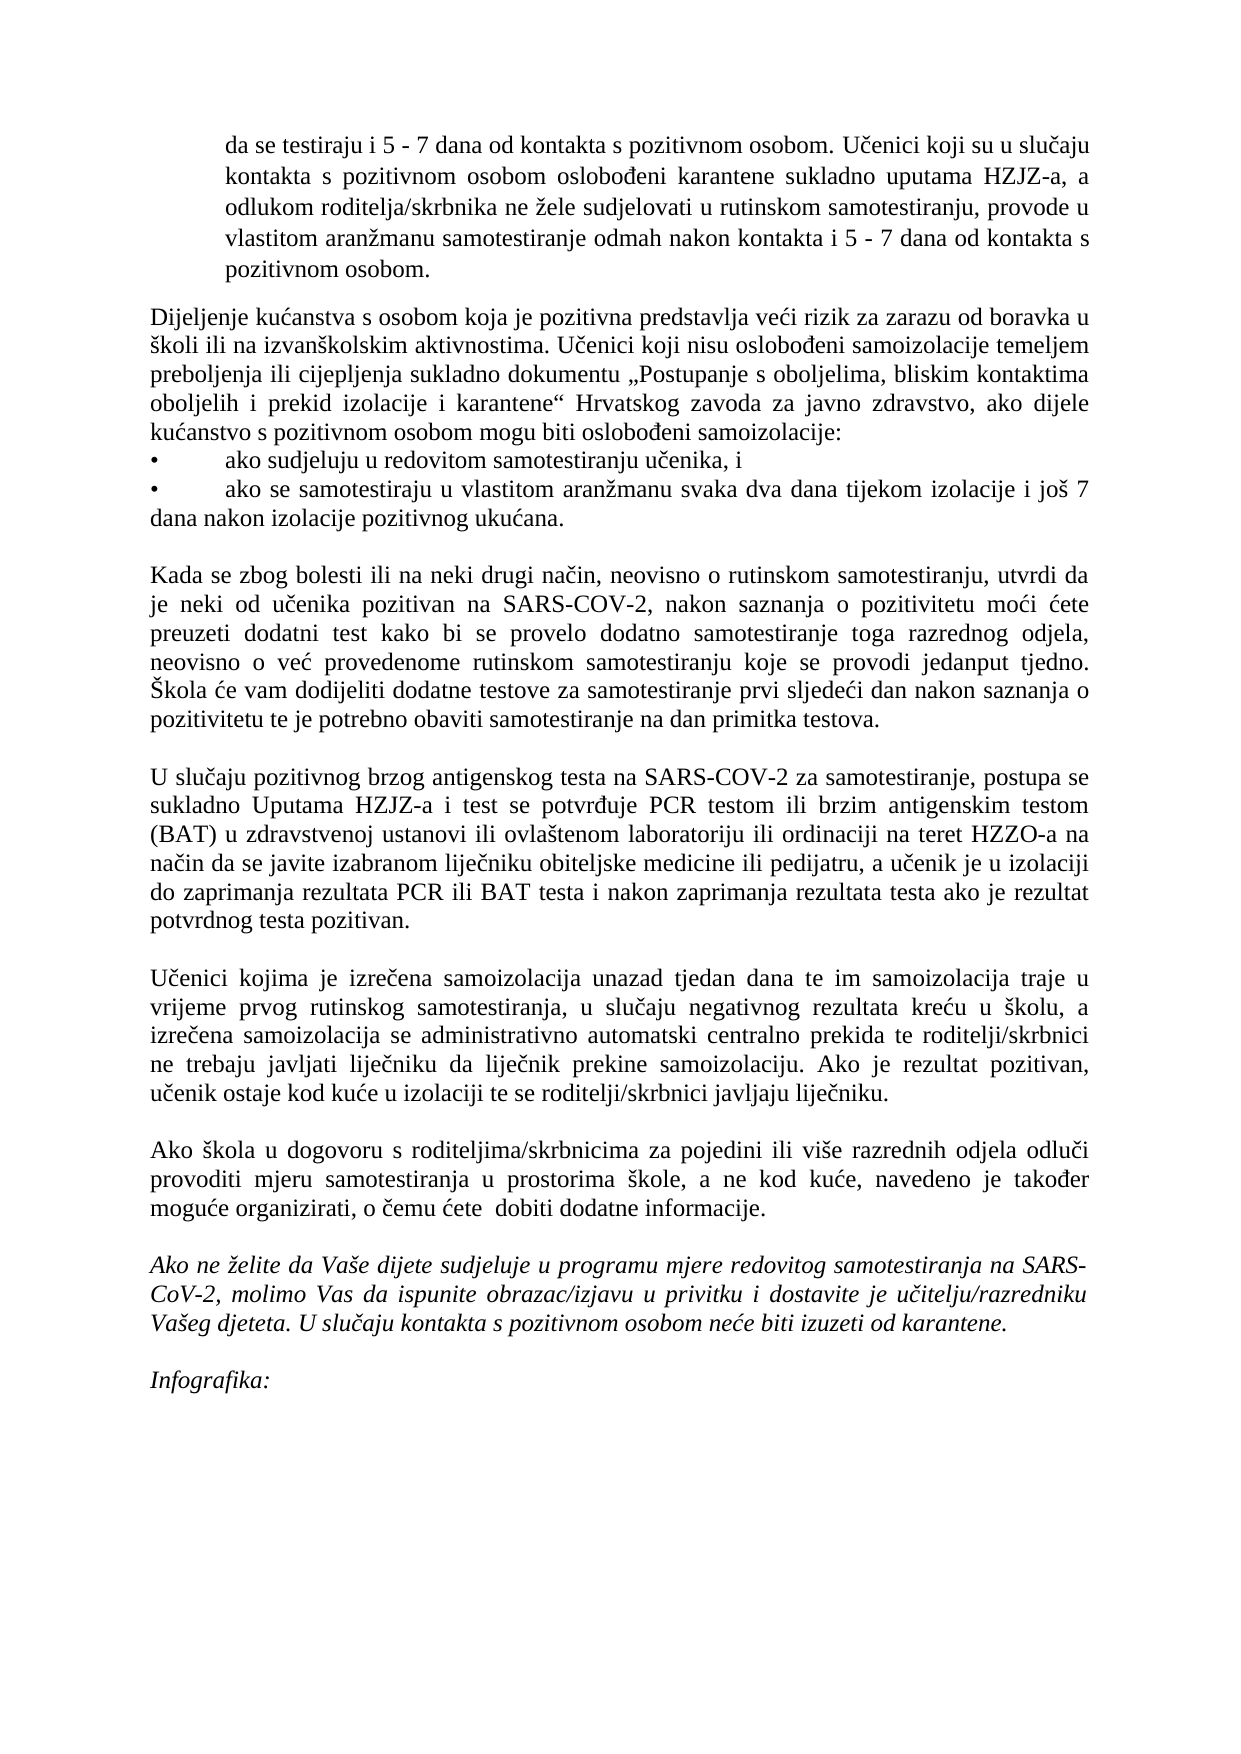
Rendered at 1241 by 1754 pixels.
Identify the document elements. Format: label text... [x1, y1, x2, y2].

text Ako ne želite da Vaše dijete sudjeluje u programu mjere redovitog samotestiranja na SARS-CoV-2, molimo Vas da ispunite obrazac/izjavu u privitku i dostavite je učitelju/razredniku Vašeg djeteta. U slučaju kontakta s pozitivnom osobom neće biti izuzeti od karantene. [150, 1250, 1090, 1337]
text Ako škola u dogovoru s roditeljima/skrbnicima za pojedini ili više razrednih odjela odluči provoditi mjeru samotestiranja u prostorima škole, a ne kod kuće, navedeno je također moguće organizirati, o čemu ćete dobiti dodatne informacije. [150, 1135, 1090, 1222]
text Dijeljenje kućanstva s osobom koja je pozitivna predstavlja veći rizik za zarazu od boravka u školi ili na izvanškolskim aktivnostima. Učenici koji nisu oslobođeni samoizolacije temeljem preboljenja ili cijepljenja sukladno dokumentu „Postupanje s oboljelima, bliskim kontaktima oboljelih i prekid izolacije i karantene“ Hrvatskog zavoda za javno zdravstvo, ako dijele kućanstvo s pozitivnom osobom mogu biti oslobođeni samoizolacije: [150, 302, 1090, 445]
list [187, 130, 1090, 283]
text U slučaju pozitivnog brzog antigenskog testa na SARS-COV-2 za samotestiranje, postupa se sukladno Uputama HZJZ-a i test se potvrđuje PCR testom ili brzim antigenskim testom (BAT) u zdravstvenoj ustanovi ili ovlaštenom laboratoriju ili ordinaciji na teret HZZO-a na način da se javite izabranom liječniku obiteljske medicine ili pedijatru, a učenik je u izolaciji do zaprimanja rezultata PCR ili BAT testa i nakon zaprimanja rezultata testa ako je rezultat potvrdnog testa pozitivan. [150, 762, 1090, 934]
text • ako se samotestiraju u vlastitom aranžmanu svaka dva dana tijekom izolacije i još 7 dana nakon izolacije pozitivnog ukućana. [150, 474, 1090, 532]
text • ako sudjeluju u redovitom samotestiranju učenika, i [150, 445, 1090, 474]
text Učenici kojima je izrečena samoizolacija unazad tjedan dana te im samoizolacija traje u vrijeme prvog rutinskog samotestiranja, u slučaju negativnog rezultata kreću u školu, a izrečena samoizolacija se administrativno automatski centralno prekida te roditelji/skrbnici ne trebaju javljati liječniku da liječnik prekine samoizolaciju. Ako je rezultat pozitivan, učenik ostaje kod kuće u izolaciji te se roditelji/skrbnici javljaju liječniku. [150, 963, 1090, 1107]
text Kada se zbog bolesti ili na neki drugi način, neovisno o rutinskom samotestiranju, utvrdi da je neki od učenika pozitivan na SARS-COV-2, nakon saznanja o pozitivitetu moći ćete preuzeti dodatni test kako bi se provelo dodatno samotestiranje toga razrednog odjela, neovisno o već provedenome rutinskom samotestiranju koje se provodi jedanput tjedno. Škola će vam dodijeliti dodatne testove za samotestiranje prvi sljedeći dan nakon saznanja o pozitivitetu te je potrebno obaviti samotestiranje na dan primitka testova. [150, 560, 1090, 733]
text Infografika: [150, 1365, 1090, 1394]
